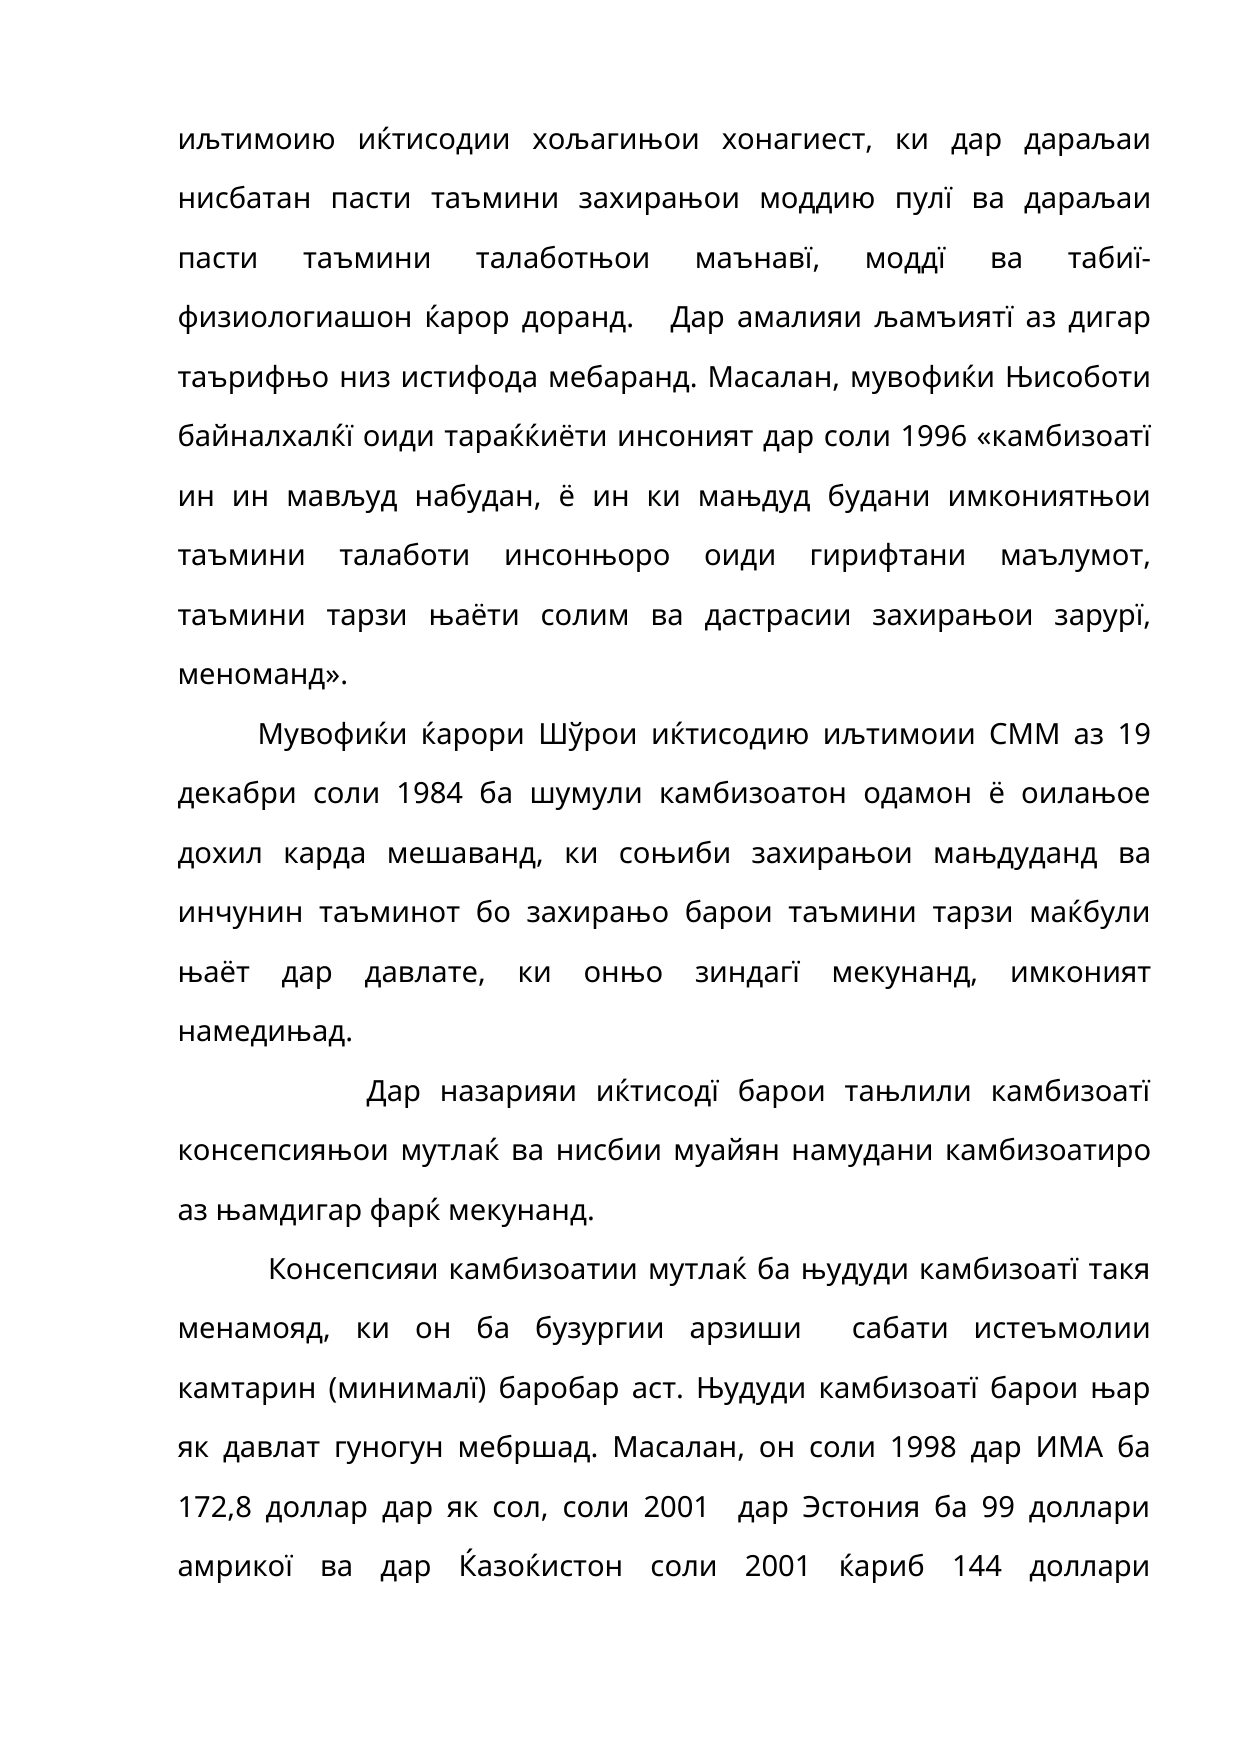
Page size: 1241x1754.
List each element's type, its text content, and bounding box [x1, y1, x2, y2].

text Мувофиќи ќарори Шўрои иќтисодию иљтимоии СММ аз 19 декабри соли 1984 ба шумули камбизоатон одамон ё оилањое дохил карда мешаванд, ки соњиби захирањои мањдуданд ва инчунин таъминот бо захирањо барои таъмини тарзи маќбули њаёт дар давлате, ки онњо зиндагї мекунанд, имконият намедињад. [177, 713, 1152, 1050]
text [177, 1248, 1152, 1585]
text Дар назарияи иќтисодї барои тањлили камбизоатї консепсияњои мутлаќ ва нисбии муайян намудани камбизоатиро аз њамдигар фарќ мекунанд. [177, 1070, 1152, 1228]
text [177, 118, 1152, 693]
